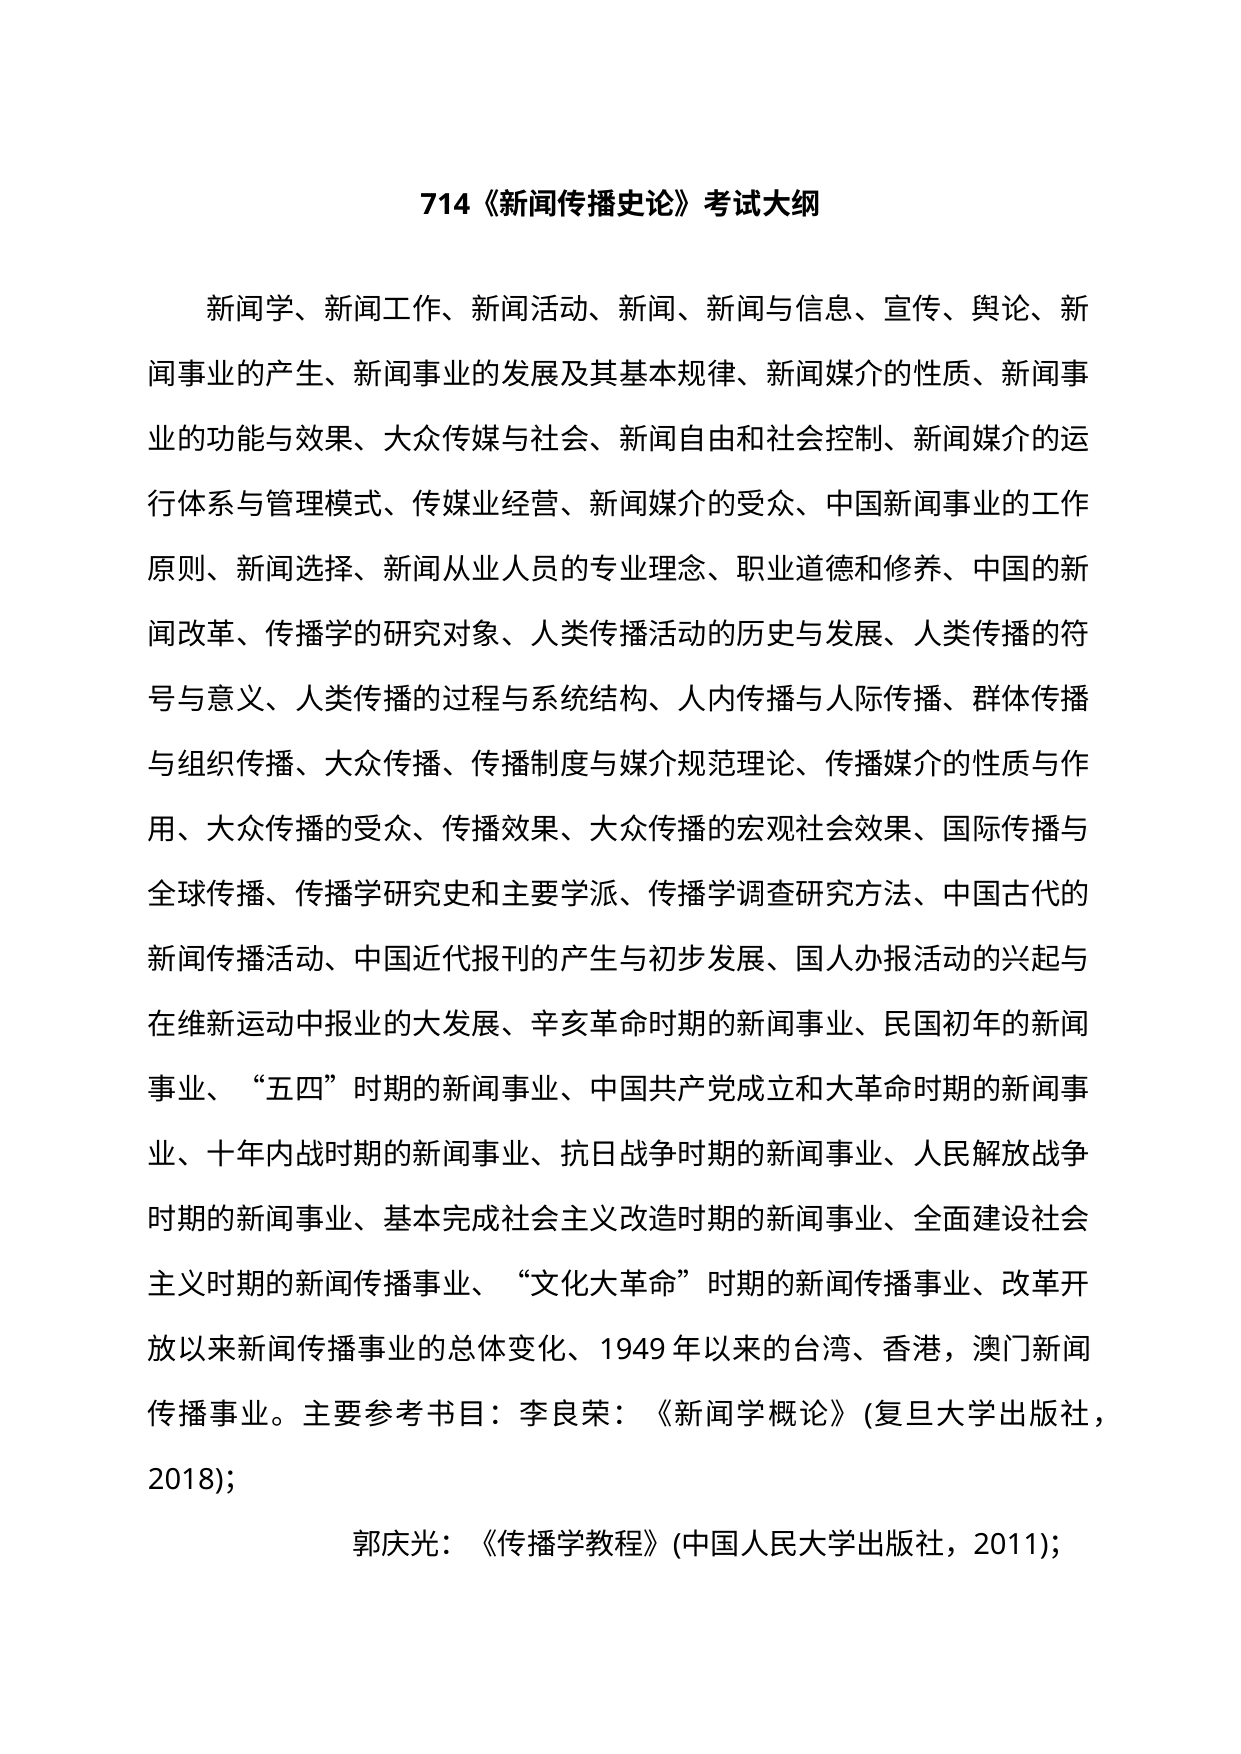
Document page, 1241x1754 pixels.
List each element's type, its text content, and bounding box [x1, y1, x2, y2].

text 郭庆光：《传播学教程》(中国人民大学出版社，2011)； [148, 1509, 1092, 1574]
text 新闻学、新闻工作、新闻活动、新闻、新闻与信息、宣传、舆论、新闻事业的产生、新闻事业的发展及其基本规律、新闻媒介的性质、新闻事业的功能与效果、大众传媒与社会、新闻自由和社会控制、新闻媒介的运行体系与管理模式、传媒业经营、新闻媒介的受众、中国新闻事业的工作原则、新闻选择、新闻从业人员的专业理念、职业道德和修养、中国的新闻改革、传播学的研究对象、人类传播活动的历史与发展、人类传播的符号与意义、人类传播的过程与系统结构、人内传播与人际传播、群体传播与组织传播、大众传播、传播制度与媒介规范理论、传播媒介的性质与作用、大众传播的受众、传播效果、大众传播的宏观社会效果、国际传播与全球传播、传播学研究史和主要学派、传播学调查研究方法、中国古代的新闻传播活动、中国近代报刊的产生与初步发展、国人办报活动的兴起与在维新运动中报业的大发展、辛亥革命时期的新闻事业、民国初年的新闻事业、“五四”时期的新闻事业、中国共产党成立和大革命时期的新闻事业、十年内战时期的新闻事业、抗日战争时期的新闻事业、人民解放战争时期的新闻事业、基本完成社会主义改造时期的新闻事业、全面建设社会主义时期的新闻传播事业、“文化大革命”时期的新闻传播事业、改革开放以来新闻传播事业的总体变化、1949年以来的台湾、香港，澳门新闻传播事业。主要参考书目：李良荣：《新闻学概论》(复旦大学出版社，2018)； [148, 274, 1092, 1509]
text 714《新闻传播史论》考试大纲 [148, 169, 1092, 234]
